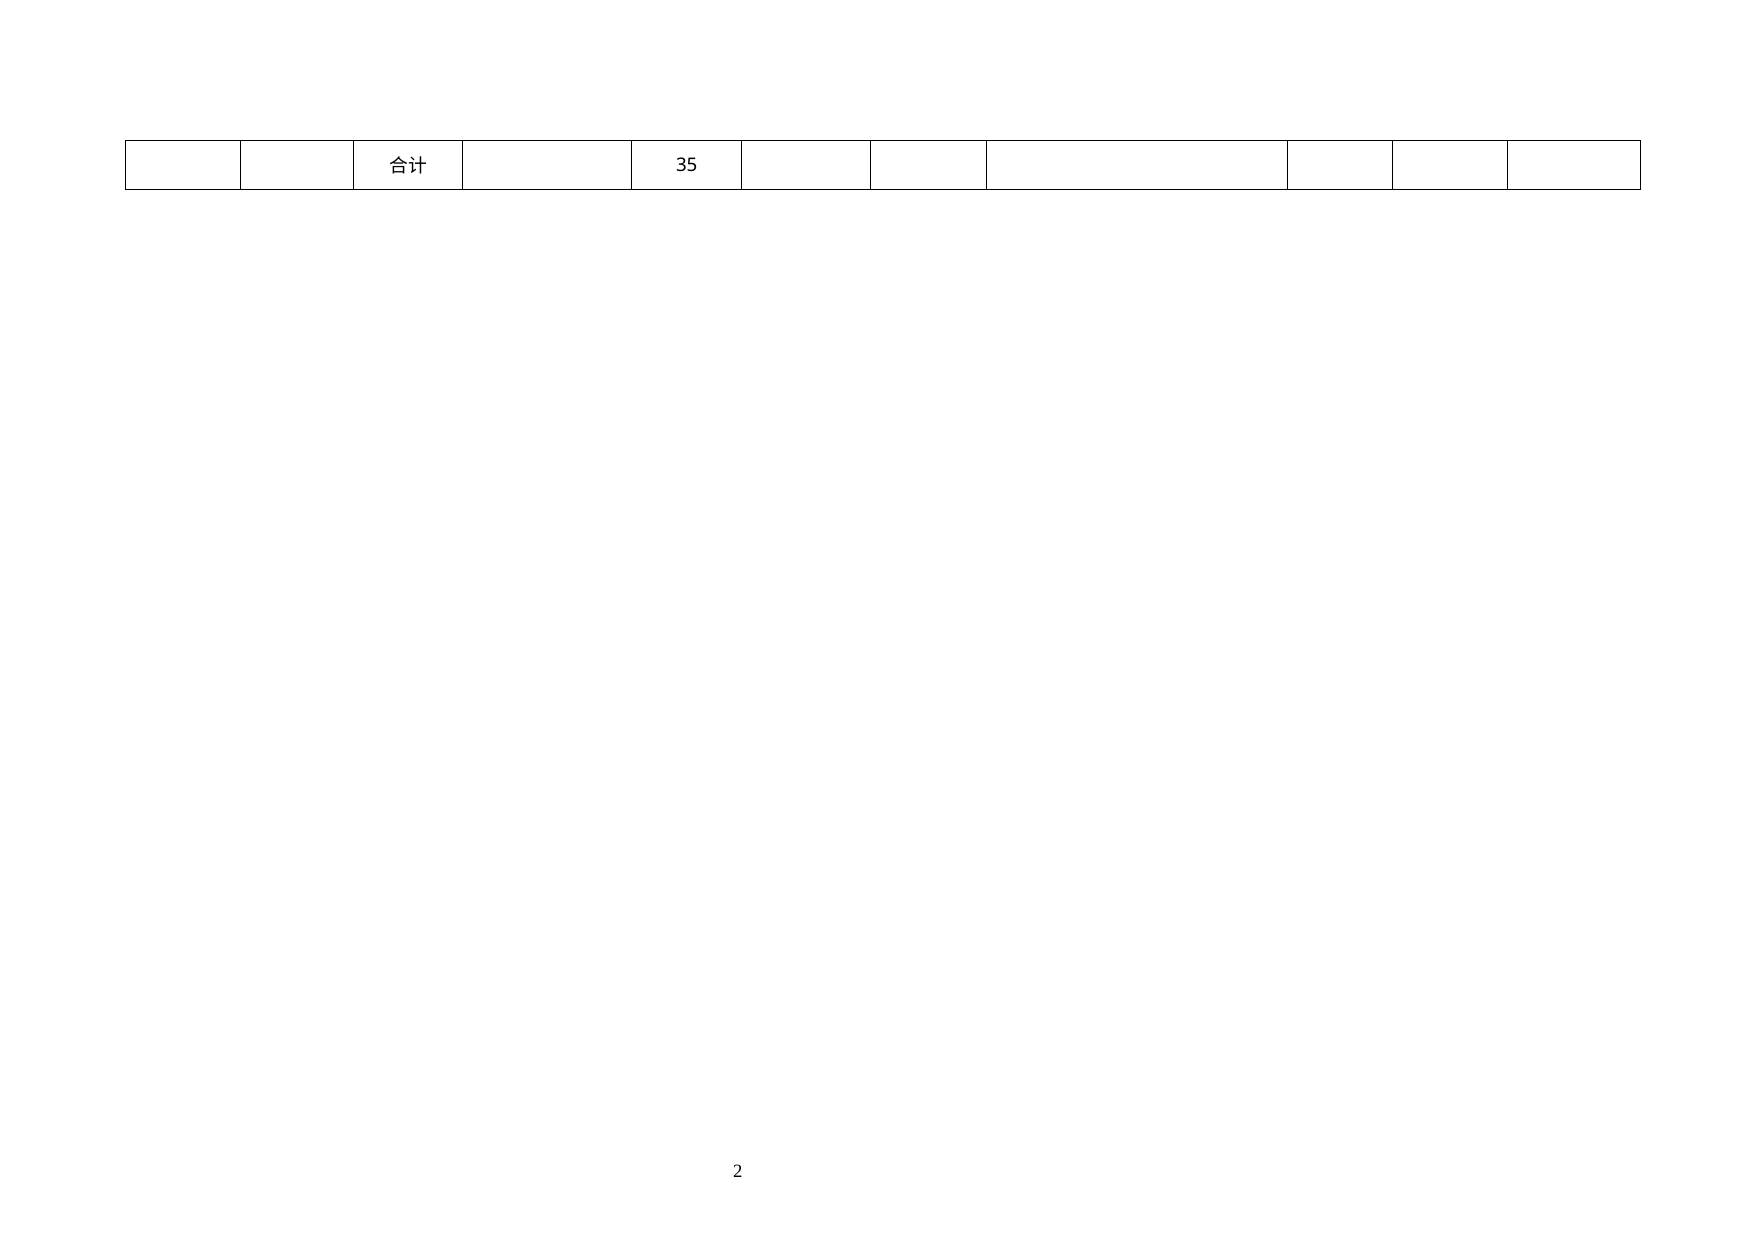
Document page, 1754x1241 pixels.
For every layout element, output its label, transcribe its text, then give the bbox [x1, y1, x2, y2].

table_cell 35 [632, 141, 741, 188]
table_cell [463, 141, 631, 188]
table_cell [241, 141, 353, 188]
table_cell [871, 141, 986, 188]
table_cell [1288, 141, 1392, 188]
table_cell [987, 141, 1287, 188]
table_cell [1393, 141, 1507, 188]
table_cell 合计 [354, 141, 462, 188]
table_cell [126, 141, 240, 188]
table_cell [742, 141, 870, 188]
table_cell [1508, 141, 1640, 188]
